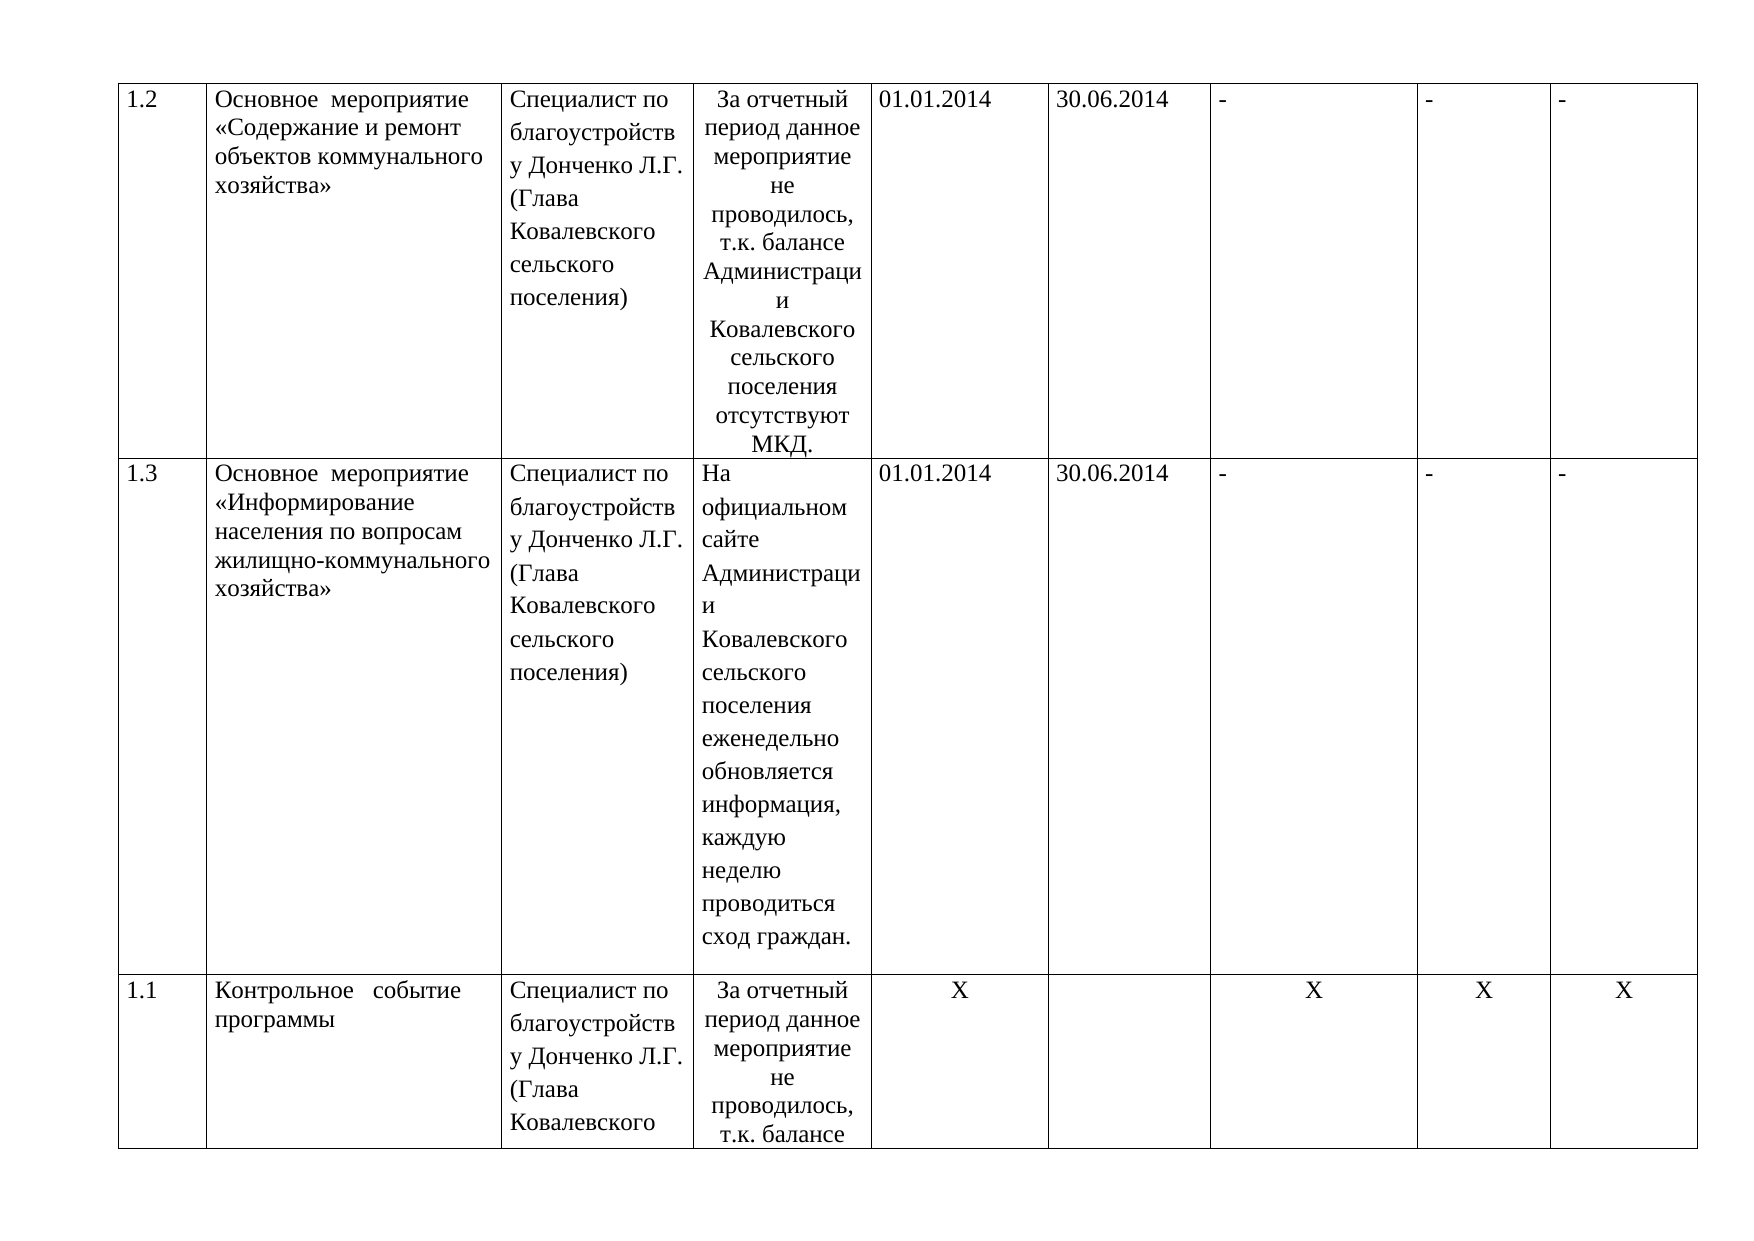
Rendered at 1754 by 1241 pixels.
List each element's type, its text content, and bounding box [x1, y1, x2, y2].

table_cell 1.1 [119, 975, 206, 1148]
table_cell - [1211, 459, 1417, 974]
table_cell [694, 975, 871, 1148]
table_cell - [1418, 459, 1550, 974]
table_cell X [1418, 975, 1550, 1148]
table_cell [1049, 975, 1210, 1148]
table_cell - [1551, 459, 1697, 974]
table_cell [207, 975, 501, 1148]
table_cell Специалист по благоустройству Донченко Л.Г.(Глава Ковалевского сельского поселения) [502, 459, 693, 974]
table_cell - [1211, 84, 1417, 457]
table_cell 01.01.2014 [872, 84, 1048, 457]
table_cell Основное мероприятие «Содержание и ремонт объектов коммунального хозяйства» [207, 84, 501, 457]
table_cell 01.01.2014 [872, 459, 1048, 974]
table_cell X [872, 975, 1048, 1148]
table_cell Основное мероприятие «Информирование населения по вопросам жилищно-коммунального хозяйства» [207, 459, 501, 974]
table_cell 1.3 [119, 459, 206, 974]
table_cell X [1211, 975, 1417, 1148]
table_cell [502, 975, 693, 1148]
table_cell За отчетный период данное мероприятие не проводилось, т.к. балансе Администрации Ковалевского сельского поселения отсутствуют МКД. [694, 84, 871, 457]
table_cell - [1551, 84, 1697, 457]
table_cell - [1418, 84, 1550, 457]
table_cell 30.06.2014 [1049, 459, 1210, 974]
table_cell На официальном сайте Администрации Ковалевского сельского поселения еженедельно обновляется информация, каждую неделю проводиться сход граждан. [694, 459, 871, 974]
table_cell X [1551, 975, 1697, 1148]
table_cell 30.06.2014 [1049, 84, 1210, 457]
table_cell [502, 84, 693, 457]
table_cell 1.2 [119, 84, 206, 457]
